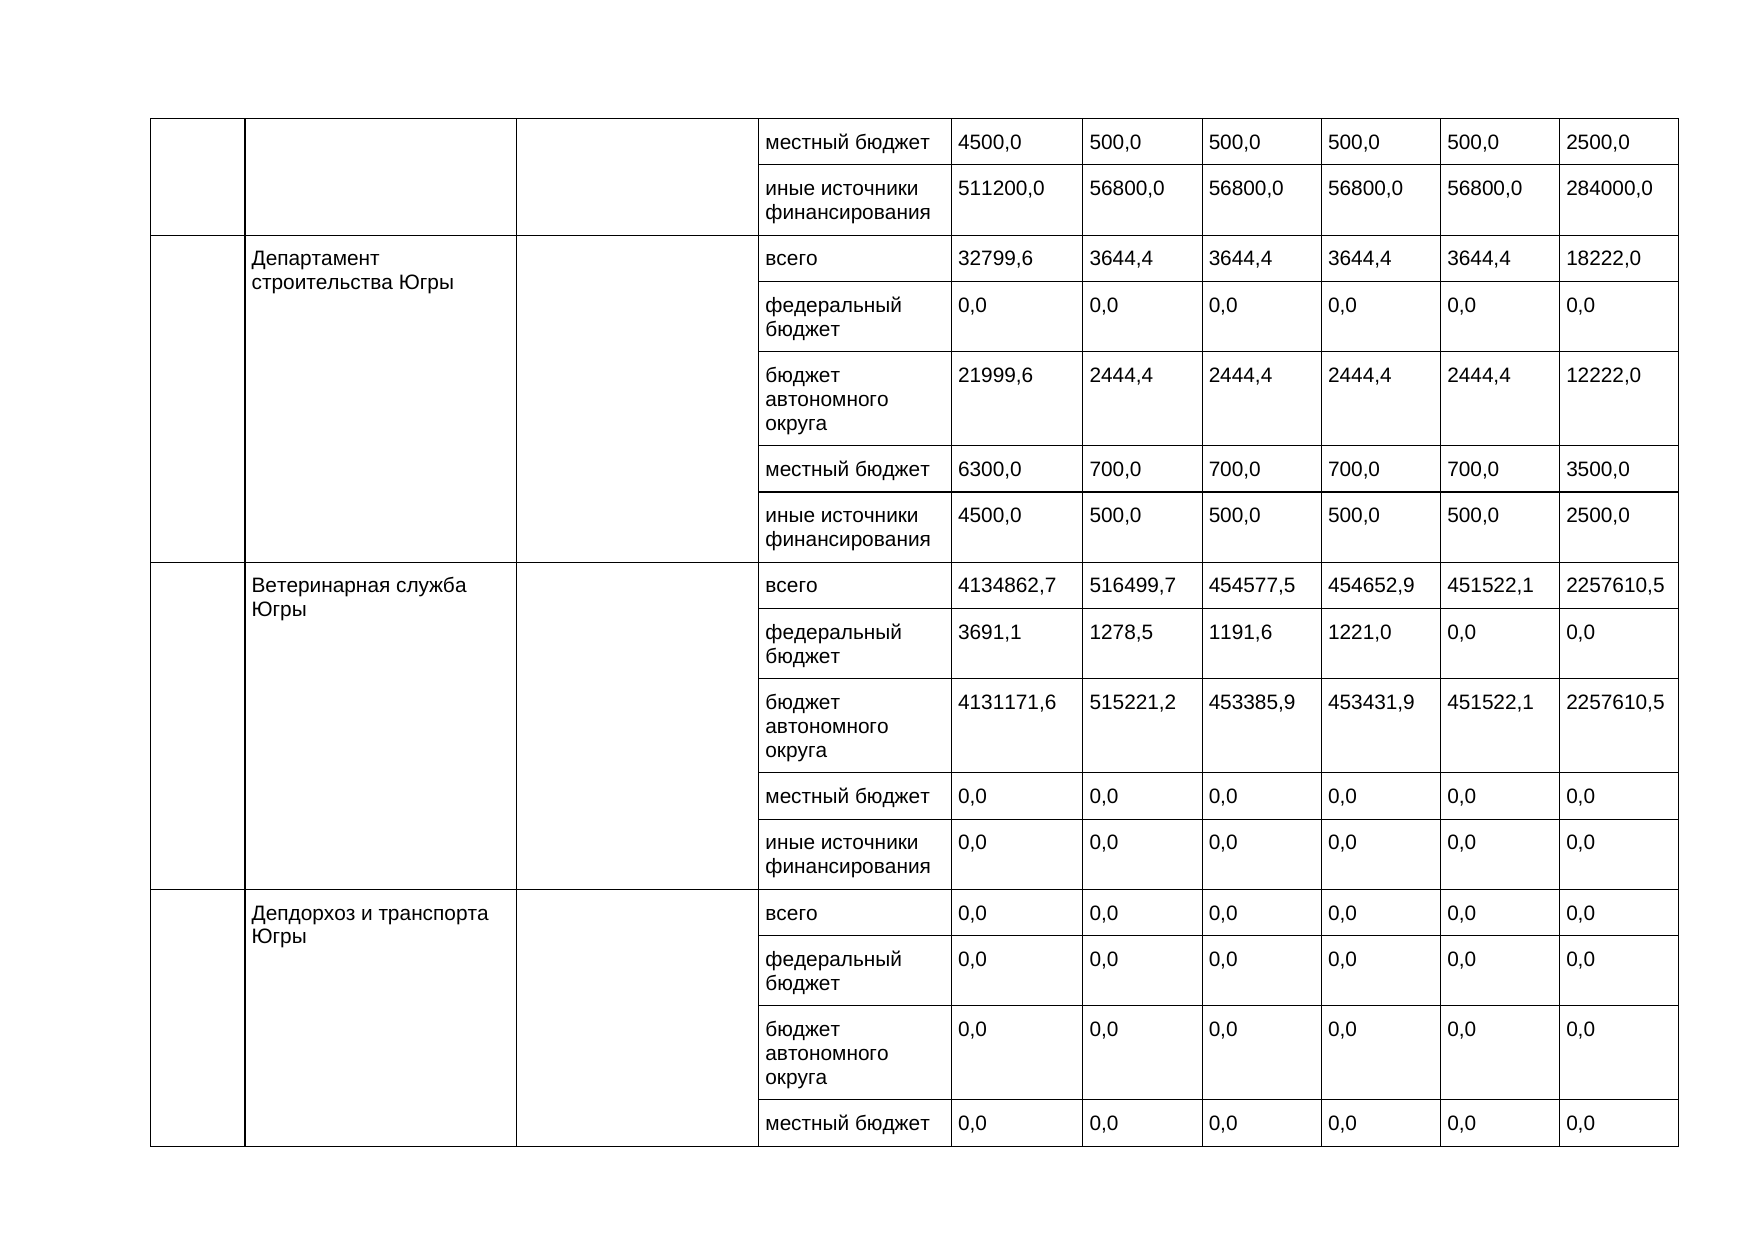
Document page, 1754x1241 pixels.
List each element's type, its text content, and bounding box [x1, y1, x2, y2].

table_cell федеральный бюджет [759, 282, 951, 351]
table_cell 500,0 [1441, 119, 1559, 164]
table_cell 0,0 [1441, 820, 1559, 889]
table_cell бюджет автономного округа [759, 1006, 951, 1099]
table_cell 0,0 [1083, 1006, 1202, 1099]
table_cell 0,0 [1083, 773, 1202, 818]
table_cell 3644,4 [1322, 236, 1440, 281]
table_cell 2500,0 [1560, 119, 1678, 164]
table_cell 0,0 [1203, 936, 1321, 1005]
table_cell 56800,0 [1441, 165, 1559, 234]
table_cell местный бюджет [759, 1100, 951, 1146]
table_cell 0,0 [1441, 890, 1559, 935]
table_cell 12222,0 [1560, 352, 1678, 445]
table_cell 0,0 [1560, 609, 1678, 678]
table_cell 0,0 [1322, 890, 1440, 935]
table_cell 0,0 [1083, 1100, 1202, 1146]
table_cell 284000,0 [1560, 165, 1678, 234]
table_cell [517, 236, 758, 562]
table_cell 500,0 [1322, 119, 1440, 164]
table_cell местный бюджет [759, 773, 951, 818]
table_cell иные источники финансирования [759, 493, 951, 562]
table_cell 700,0 [1441, 446, 1559, 491]
table_cell 0,0 [952, 1100, 1082, 1146]
table_cell 453385,9 [1203, 679, 1321, 772]
table_cell 500,0 [1083, 493, 1202, 562]
table_cell 3691,1 [952, 609, 1082, 678]
table_cell 0,0 [952, 773, 1082, 818]
table_cell 700,0 [1322, 446, 1440, 491]
table_cell 0,0 [1322, 1100, 1440, 1146]
table_cell 6300,0 [952, 446, 1082, 491]
table_cell 451522,1 [1441, 563, 1559, 608]
table_cell 3644,4 [1083, 236, 1202, 281]
table_cell 0,0 [952, 282, 1082, 351]
table_cell иные источники финансирования [759, 165, 951, 234]
table_cell 2500,0 [1560, 493, 1678, 562]
table_cell 0,0 [1083, 820, 1202, 889]
table_cell 0,0 [1560, 773, 1678, 818]
table_cell 0,0 [1441, 936, 1559, 1005]
table_cell 0,0 [1083, 890, 1202, 935]
table_cell 3500,0 [1560, 446, 1678, 491]
table_cell 0,0 [1083, 936, 1202, 1005]
table_cell 0,0 [952, 820, 1082, 889]
table_cell 0,0 [1560, 282, 1678, 351]
table_cell всего [759, 563, 951, 608]
table_cell местный бюджет [759, 119, 951, 164]
table_cell 2444,4 [1441, 352, 1559, 445]
table_cell 700,0 [1203, 446, 1321, 491]
table_cell 0,0 [1560, 1006, 1678, 1099]
table_cell 1278,5 [1083, 609, 1202, 678]
table_cell федеральный бюджет [759, 936, 951, 1005]
table_cell 32799,6 [952, 236, 1082, 281]
table_cell 56800,0 [1203, 165, 1321, 234]
table_cell Департамент строительства Югры [246, 236, 516, 562]
table_cell 451522,1 [1441, 679, 1559, 772]
table_cell 18222,0 [1560, 236, 1678, 281]
table_cell 0,0 [1441, 609, 1559, 678]
table_cell 1191,6 [1203, 609, 1321, 678]
table_cell [151, 563, 244, 889]
table_cell 0,0 [1203, 820, 1321, 889]
table_cell федеральный бюджет [759, 609, 951, 678]
table_cell 511200,0 [952, 165, 1082, 234]
table_cell 0,0 [952, 936, 1082, 1005]
table_cell 3644,4 [1203, 236, 1321, 281]
table_cell 2444,4 [1083, 352, 1202, 445]
table_cell 700,0 [1083, 446, 1202, 491]
table_cell 500,0 [1203, 119, 1321, 164]
table_cell 0,0 [1322, 282, 1440, 351]
table_cell 0,0 [1441, 773, 1559, 818]
table_cell [517, 890, 758, 1146]
table_cell 0,0 [1322, 936, 1440, 1005]
table_cell 0,0 [1560, 820, 1678, 889]
table_cell бюджет автономного округа [759, 679, 951, 772]
table_cell 454577,5 [1203, 563, 1321, 608]
table_cell 0,0 [1083, 282, 1202, 351]
table_cell 454652,9 [1322, 563, 1440, 608]
table_cell 0,0 [1203, 282, 1321, 351]
table_cell 0,0 [1203, 1006, 1321, 1099]
table_cell 4131171,6 [952, 679, 1082, 772]
table_cell 0,0 [1322, 820, 1440, 889]
table_cell Депдорхоз и транспорта Югры [246, 890, 516, 1146]
table_cell 56800,0 [1083, 165, 1202, 234]
table_cell 2444,4 [1322, 352, 1440, 445]
table_cell 0,0 [1203, 890, 1321, 935]
table_cell 0,0 [952, 1006, 1082, 1099]
table_cell 0,0 [1560, 936, 1678, 1005]
table_cell всего [759, 890, 951, 935]
table_cell 2257610,5 [1560, 563, 1678, 608]
table_cell 4500,0 [952, 119, 1082, 164]
table_cell [151, 890, 244, 1146]
table_cell 4500,0 [952, 493, 1082, 562]
table_cell [517, 563, 758, 889]
table_cell 0,0 [1560, 890, 1678, 935]
table_cell 500,0 [1322, 493, 1440, 562]
table_cell 0,0 [1560, 1100, 1678, 1146]
table_cell 0,0 [1203, 1100, 1321, 1146]
table_cell местный бюджет [759, 446, 951, 491]
table_cell 0,0 [1441, 1006, 1559, 1099]
table_cell 0,0 [1441, 282, 1559, 351]
table_cell Ветеринарная служба Югры [246, 563, 516, 889]
table_cell 500,0 [1203, 493, 1321, 562]
table_cell 0,0 [952, 890, 1082, 935]
table_cell 515221,2 [1083, 679, 1202, 772]
table_cell 0,0 [1322, 773, 1440, 818]
table_cell 56800,0 [1322, 165, 1440, 234]
table_cell 0,0 [1322, 1006, 1440, 1099]
table_cell [151, 236, 244, 562]
table_cell иные источники финансирования [759, 820, 951, 889]
table_cell 4134862,7 [952, 563, 1082, 608]
table_cell всего [759, 236, 951, 281]
table_cell 21999,6 [952, 352, 1082, 445]
table_cell 500,0 [1083, 119, 1202, 164]
table_cell 2444,4 [1203, 352, 1321, 445]
table_cell бюджет автономного округа [759, 352, 951, 445]
table_cell 3644,4 [1441, 236, 1559, 281]
table_cell 516499,7 [1083, 563, 1202, 608]
table_cell 0,0 [1441, 1100, 1559, 1146]
table_cell 2257610,5 [1560, 679, 1678, 772]
table_cell 500,0 [1441, 493, 1559, 562]
table_cell 1221,0 [1322, 609, 1440, 678]
table_cell 453431,9 [1322, 679, 1440, 772]
table_cell 0,0 [1203, 773, 1321, 818]
